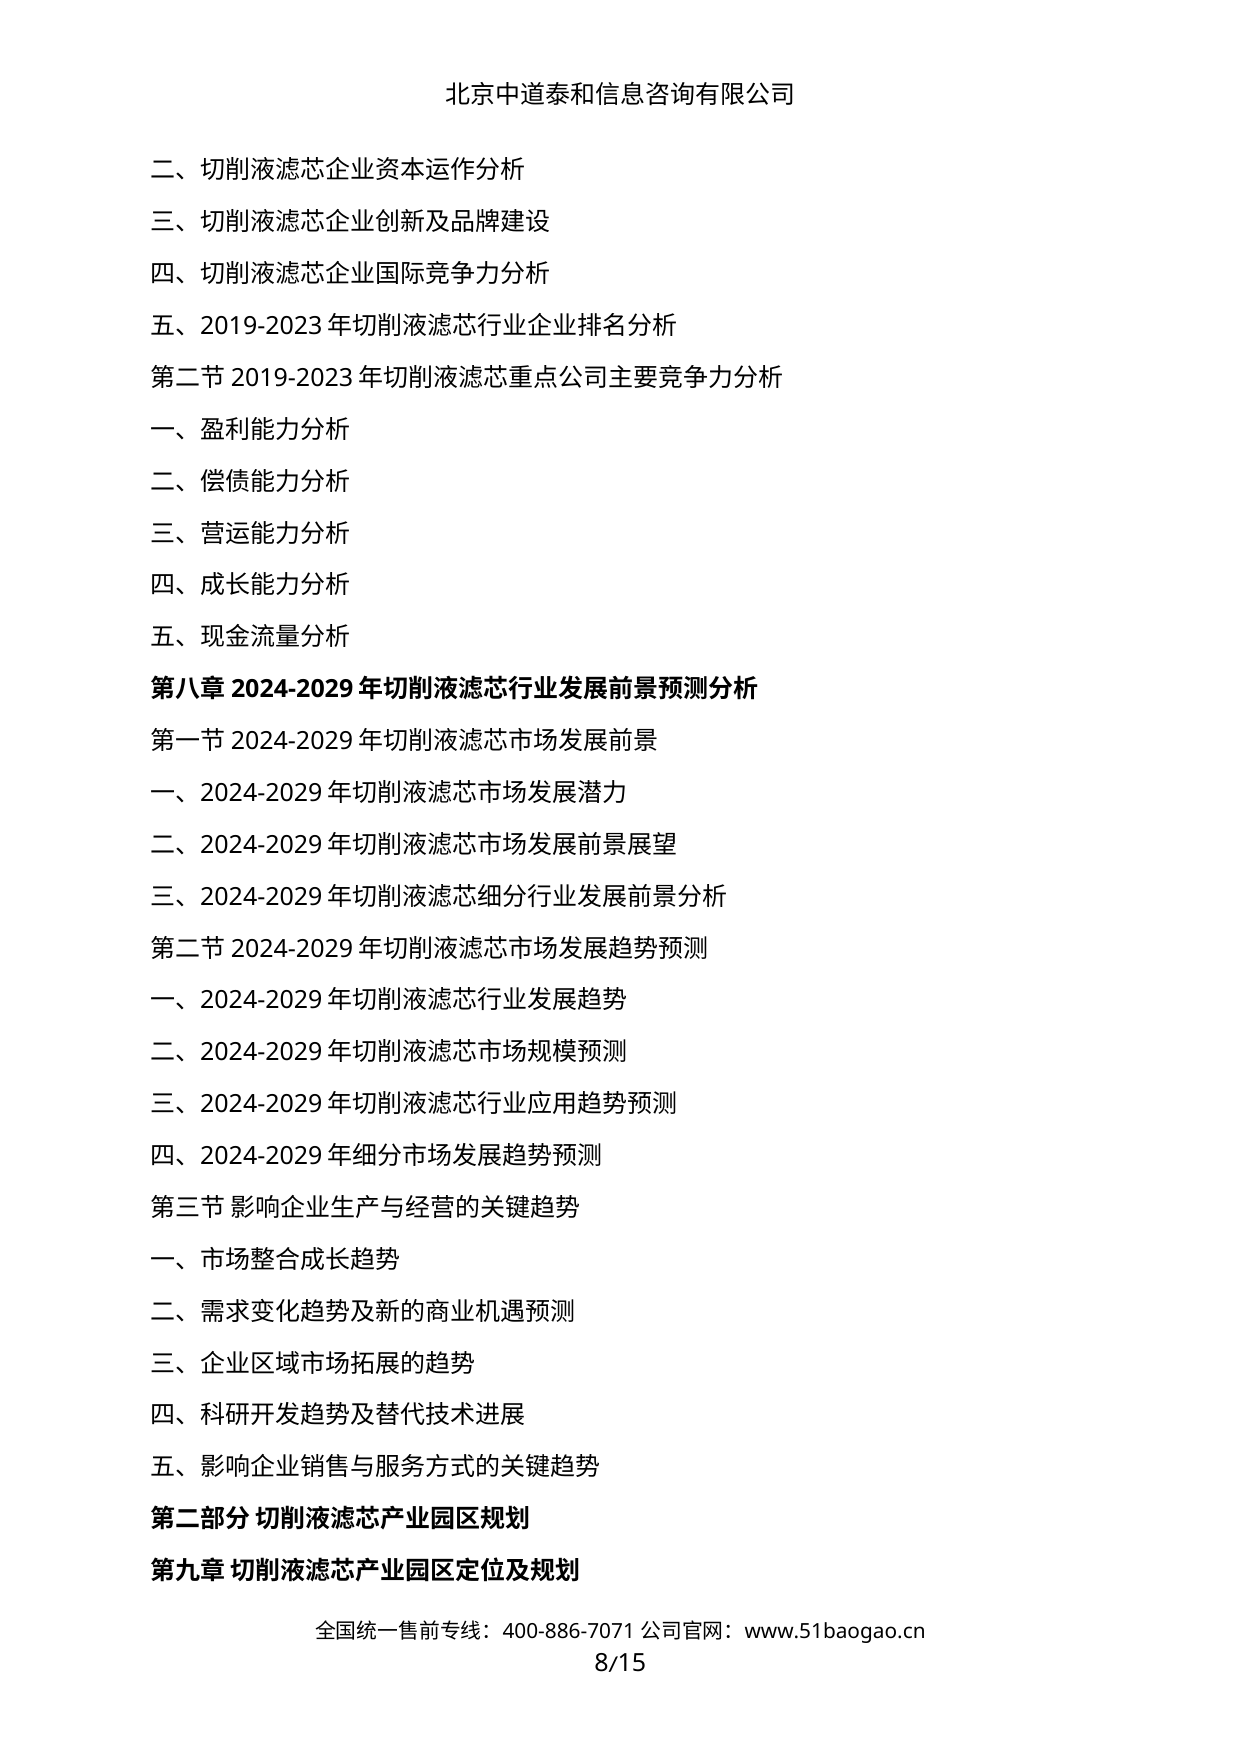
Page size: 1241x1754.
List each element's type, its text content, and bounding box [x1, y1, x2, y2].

text 一、盈利能力分析 [150, 409, 1090, 446]
text 四、2024-2029年细分市场发展趋势预测 [150, 1136, 1090, 1172]
text 第二部分 切削液滤芯产业园区规划 [150, 1499, 1090, 1535]
text 四、科研开发趋势及替代技术进展 [150, 1395, 1090, 1431]
text 第二节 2019-2023年切削液滤芯重点公司主要竞争力分析 [150, 357, 1090, 394]
text 二、切削液滤芯企业资本运作分析 [150, 150, 1090, 186]
text 五、现金流量分析 [150, 617, 1090, 653]
text 三、2024-2029年切削液滤芯行业应用趋势预测 [150, 1084, 1090, 1120]
text 第一节 2024-2029年切削液滤芯市场发展前景 [150, 721, 1090, 757]
text 三、切削液滤芯企业创新及品牌建设 [150, 202, 1090, 238]
text 二、2024-2029年切削液滤芯市场发展前景展望 [150, 824, 1090, 861]
text 五、影响企业销售与服务方式的关键趋势 [150, 1447, 1090, 1483]
text 第二节 2024-2029年切削液滤芯市场发展趋势预测 [150, 928, 1090, 964]
text 二、偿债能力分析 [150, 461, 1090, 497]
text 一、2024-2029年切削液滤芯市场发展潜力 [150, 772, 1090, 809]
text 五、2019-2023年切削液滤芯行业企业排名分析 [150, 306, 1090, 342]
text 第八章 2024-2029年切削液滤芯行业发展前景预测分析 [150, 669, 1090, 705]
text 三、2024-2029年切削液滤芯细分行业发展前景分析 [150, 876, 1090, 912]
text 二、2024-2029年切削液滤芯市场规模预测 [150, 1032, 1090, 1068]
text 三、企业区域市场拓展的趋势 [150, 1343, 1090, 1379]
text 一、市场整合成长趋势 [150, 1239, 1090, 1276]
text 第九章 切削液滤芯产业园区定位及规划 [150, 1551, 1090, 1587]
text 四、切削液滤芯企业国际竞争力分析 [150, 254, 1090, 290]
text 一、2024-2029年切削液滤芯行业发展趋势 [150, 980, 1090, 1016]
text 第三节 影响企业生产与经营的关键趋势 [150, 1187, 1090, 1224]
text 四、成长能力分析 [150, 565, 1090, 601]
text 二、需求变化趋势及新的商业机遇预测 [150, 1291, 1090, 1327]
text 三、营运能力分析 [150, 513, 1090, 549]
